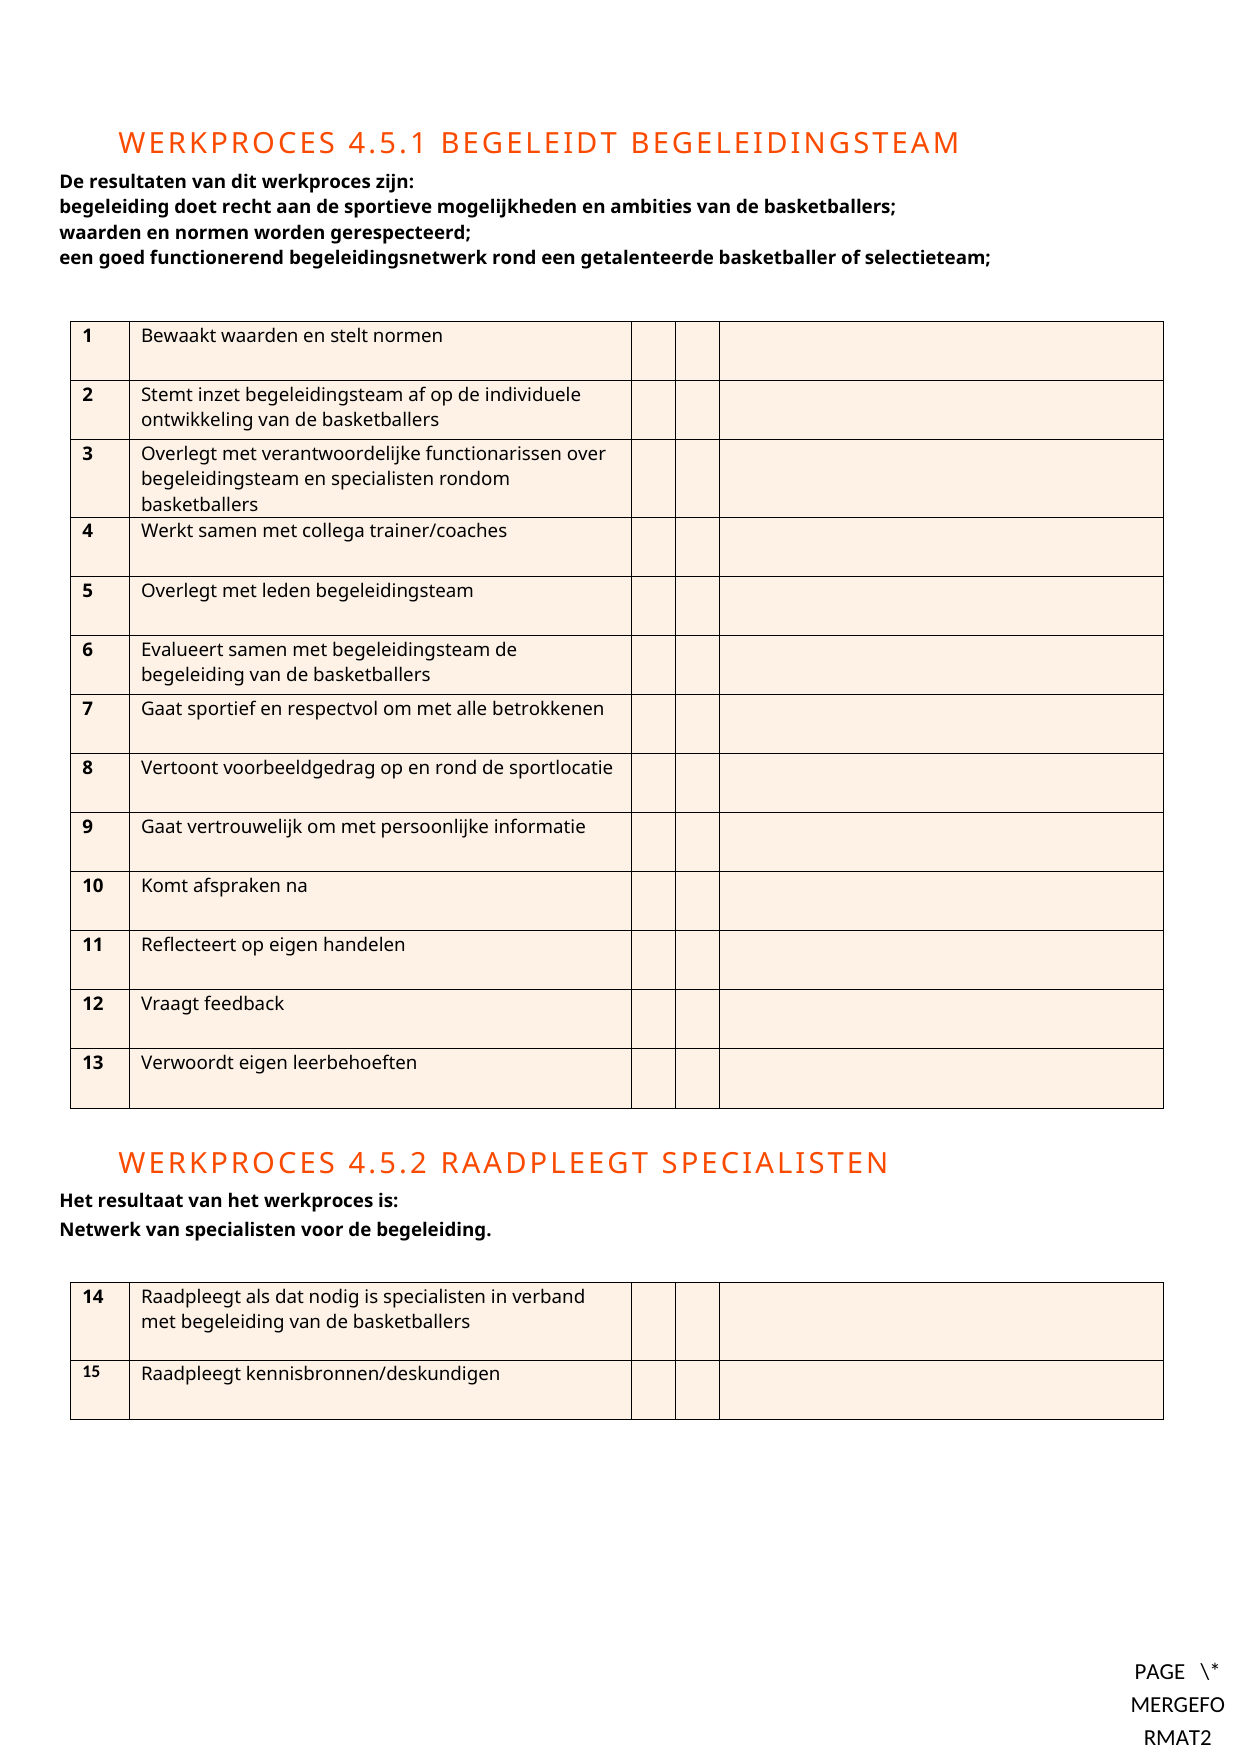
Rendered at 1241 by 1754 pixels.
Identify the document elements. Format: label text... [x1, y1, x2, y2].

table_cell [632, 695, 675, 753]
table_header [676, 1283, 719, 1359]
table_cell [632, 931, 675, 989]
table_cell 6 [71, 636, 129, 694]
table_cell Overlegt met verantwoordelijke functionarissen over begeleidingsteam en specialisten rondom basketballers [130, 440, 631, 517]
table_cell 5 [71, 577, 129, 635]
table_cell 7 [71, 695, 129, 753]
table_cell 10 [71, 872, 129, 930]
table_cell [720, 577, 1163, 635]
table_header [632, 322, 675, 380]
table_cell [632, 1049, 675, 1107]
table_cell [632, 636, 675, 694]
table_cell [632, 381, 675, 439]
table_cell [676, 636, 719, 694]
table_cell Reflecteert op eigen handelen [130, 931, 631, 989]
table_cell [632, 754, 675, 812]
table_cell [676, 1049, 719, 1107]
table_cell [676, 990, 719, 1048]
table_cell [632, 518, 675, 576]
table_cell [720, 518, 1163, 576]
table_cell Stemt inzet begeleidingsteam af op de individuele ontwikkeling van de basketballers [130, 381, 631, 439]
table_cell Evalueert samen met begeleidingsteam de begeleiding van de basketballers [130, 636, 631, 694]
table_cell [632, 872, 675, 930]
table_cell [720, 754, 1163, 812]
table_cell [676, 695, 719, 753]
table_cell [676, 440, 719, 517]
table_cell [676, 872, 719, 930]
text Het resultaat van het werkproces is: [59, 1187, 1122, 1213]
table_header [676, 322, 719, 380]
table_cell 13 [71, 1049, 129, 1107]
table_cell Raadpleegt kennisbronnen/deskundigen [130, 1361, 631, 1419]
table_cell [632, 577, 675, 635]
text De resultaten van dit werkproces zijn: [59, 168, 1122, 193]
table_cell [632, 1361, 675, 1419]
table_cell 15 [71, 1361, 129, 1419]
table_cell Overlegt met leden begeleidingsteam [130, 577, 631, 635]
table_cell [720, 931, 1163, 989]
table_cell Gaat vertrouwelijk om met persoonlijke informatie [130, 813, 631, 871]
table_cell Komt afspraken na [130, 872, 631, 930]
table_cell [720, 440, 1163, 517]
table_cell 3 [71, 440, 129, 517]
table_cell Gaat sportief en respectvol om met alle betrokkenen [130, 695, 631, 753]
table_header [720, 322, 1163, 380]
table_header [720, 1283, 1163, 1359]
table_cell Vertoont voorbeeldgedrag op en rond de sportlocatie [130, 754, 631, 812]
table_cell Werkt samen met collega trainer/coaches [130, 518, 631, 576]
table_cell [676, 813, 719, 871]
table_cell [720, 1361, 1163, 1419]
table_cell [632, 990, 675, 1048]
subtitle Werkproces 4.5.1 Begeleidt begeleidingsteam [118, 122, 1122, 162]
table_cell [720, 1049, 1163, 1107]
table_cell 11 [71, 931, 129, 989]
table_cell [676, 518, 719, 576]
table_cell [720, 636, 1163, 694]
text begeleiding doet recht aan de sportieve mogelijkheden en ambities van de basketballers; [59, 193, 1122, 219]
table_cell [720, 813, 1163, 871]
table_header Bewaakt waarden en stelt normen [130, 322, 631, 380]
table_cell [632, 813, 675, 871]
table_cell 9 [71, 813, 129, 871]
table_cell [676, 931, 719, 989]
table_header [632, 1283, 675, 1359]
table_cell 2 [71, 381, 129, 439]
table_cell Vraagt feedback [130, 990, 631, 1048]
text Netwerk van specialisten voor de begeleiding. [59, 1217, 1122, 1242]
table_header Raadpleegt als dat nodig is specialisten in verband met begeleiding van de basketballers [130, 1283, 631, 1359]
text waarden en normen worden gerespecteerd; [59, 219, 1122, 244]
table_cell [720, 695, 1163, 753]
table_cell Verwoordt eigen leerbehoeften [130, 1049, 631, 1107]
table_cell 4 [71, 518, 129, 576]
table_cell [676, 577, 719, 635]
table_cell 8 [71, 754, 129, 812]
table_header 14 [71, 1283, 129, 1359]
table_header 1 [71, 322, 129, 380]
table_cell [632, 440, 675, 517]
table_cell [676, 754, 719, 812]
table_cell [720, 990, 1163, 1048]
table_cell 12 [71, 990, 129, 1048]
subtitle Werkproces 4.5.2 Raadpleegt specialisten [118, 1142, 1122, 1182]
table_cell [676, 381, 719, 439]
table_cell [720, 381, 1163, 439]
text een goed functionerend begeleidingsnetwerk rond een getalenteerde basketballer of selectieteam; [59, 244, 1122, 270]
table_cell [720, 872, 1163, 930]
table_cell [676, 1361, 719, 1419]
